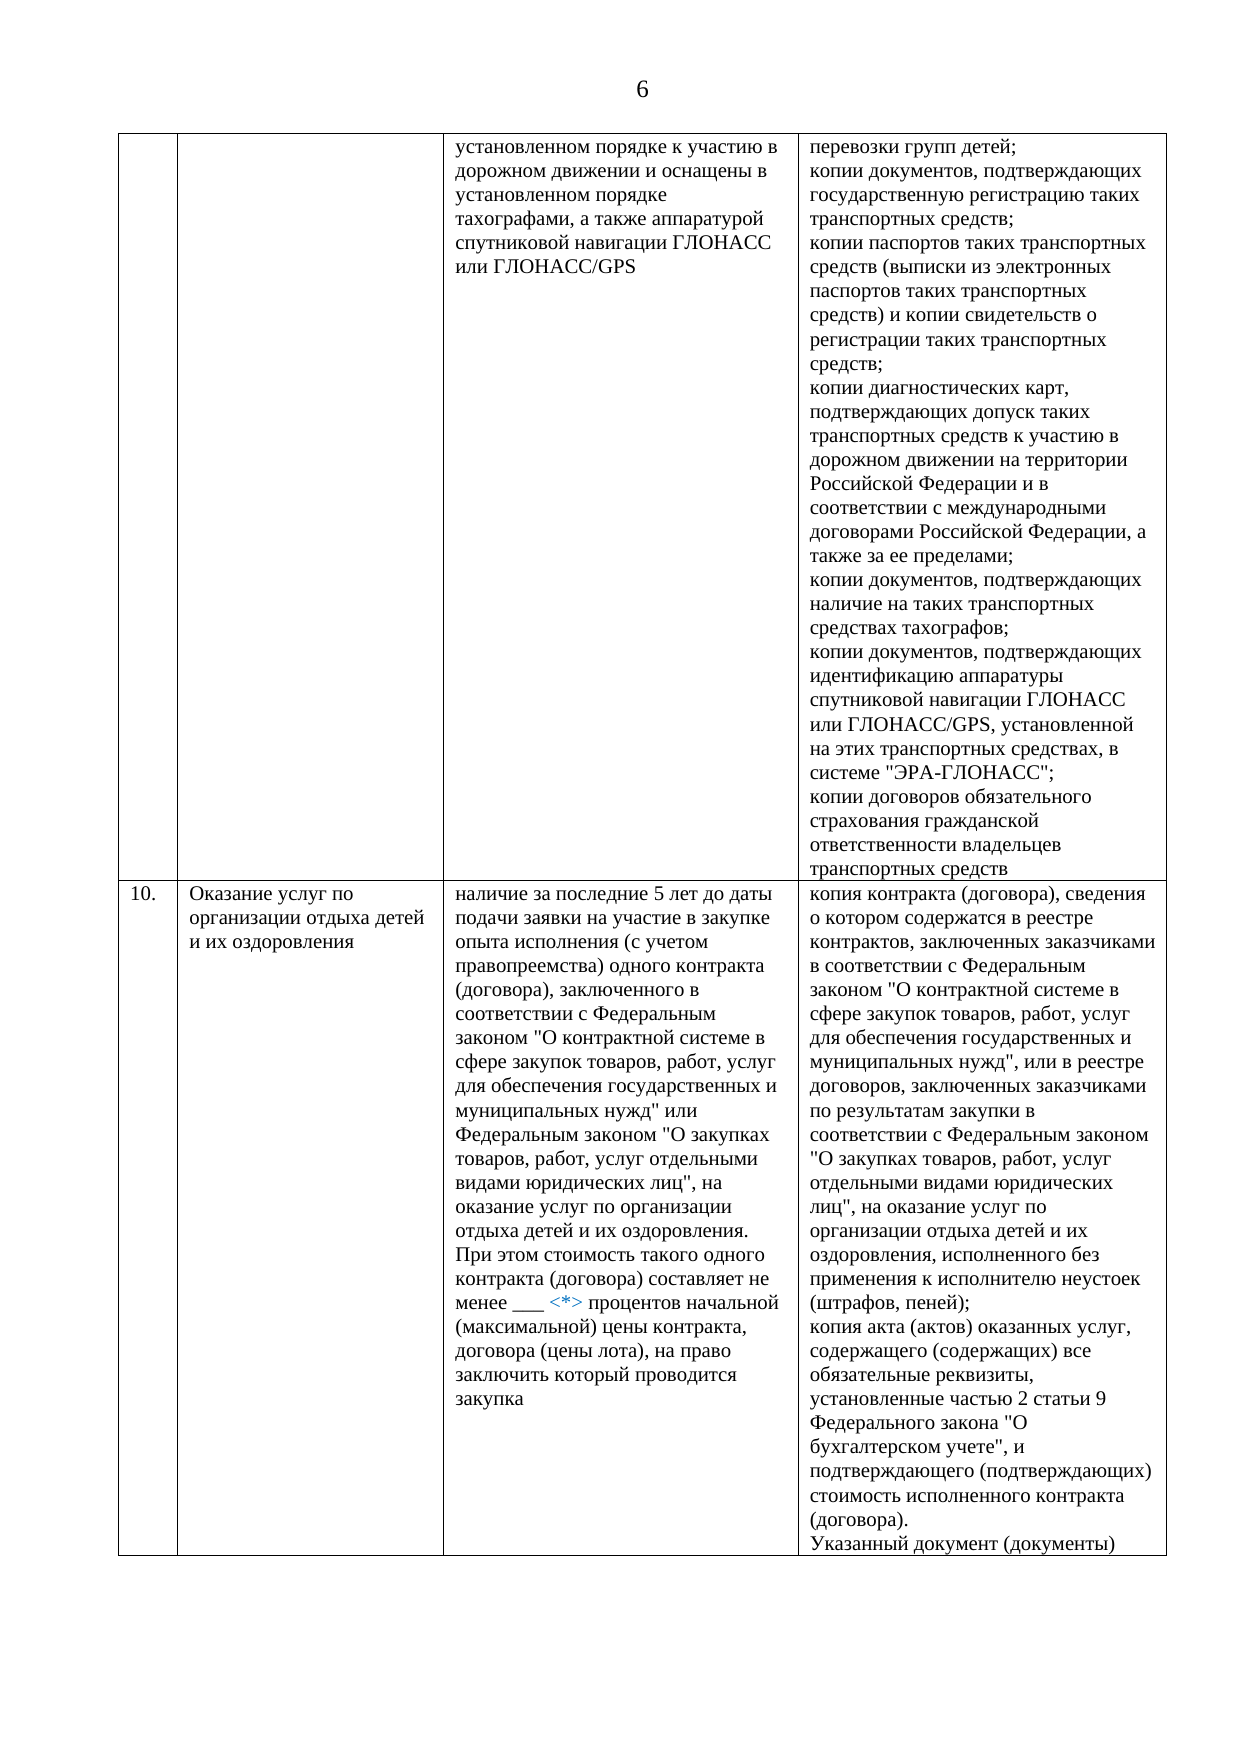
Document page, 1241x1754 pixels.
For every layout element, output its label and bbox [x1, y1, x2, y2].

table_cell [444, 881, 798, 1555]
table_cell [119, 134, 177, 880]
table_cell [799, 881, 1166, 1555]
table_cell [799, 134, 1166, 880]
table_cell [119, 881, 177, 1555]
table_cell [444, 134, 798, 880]
table_cell [178, 134, 443, 880]
table_cell [178, 881, 443, 1555]
